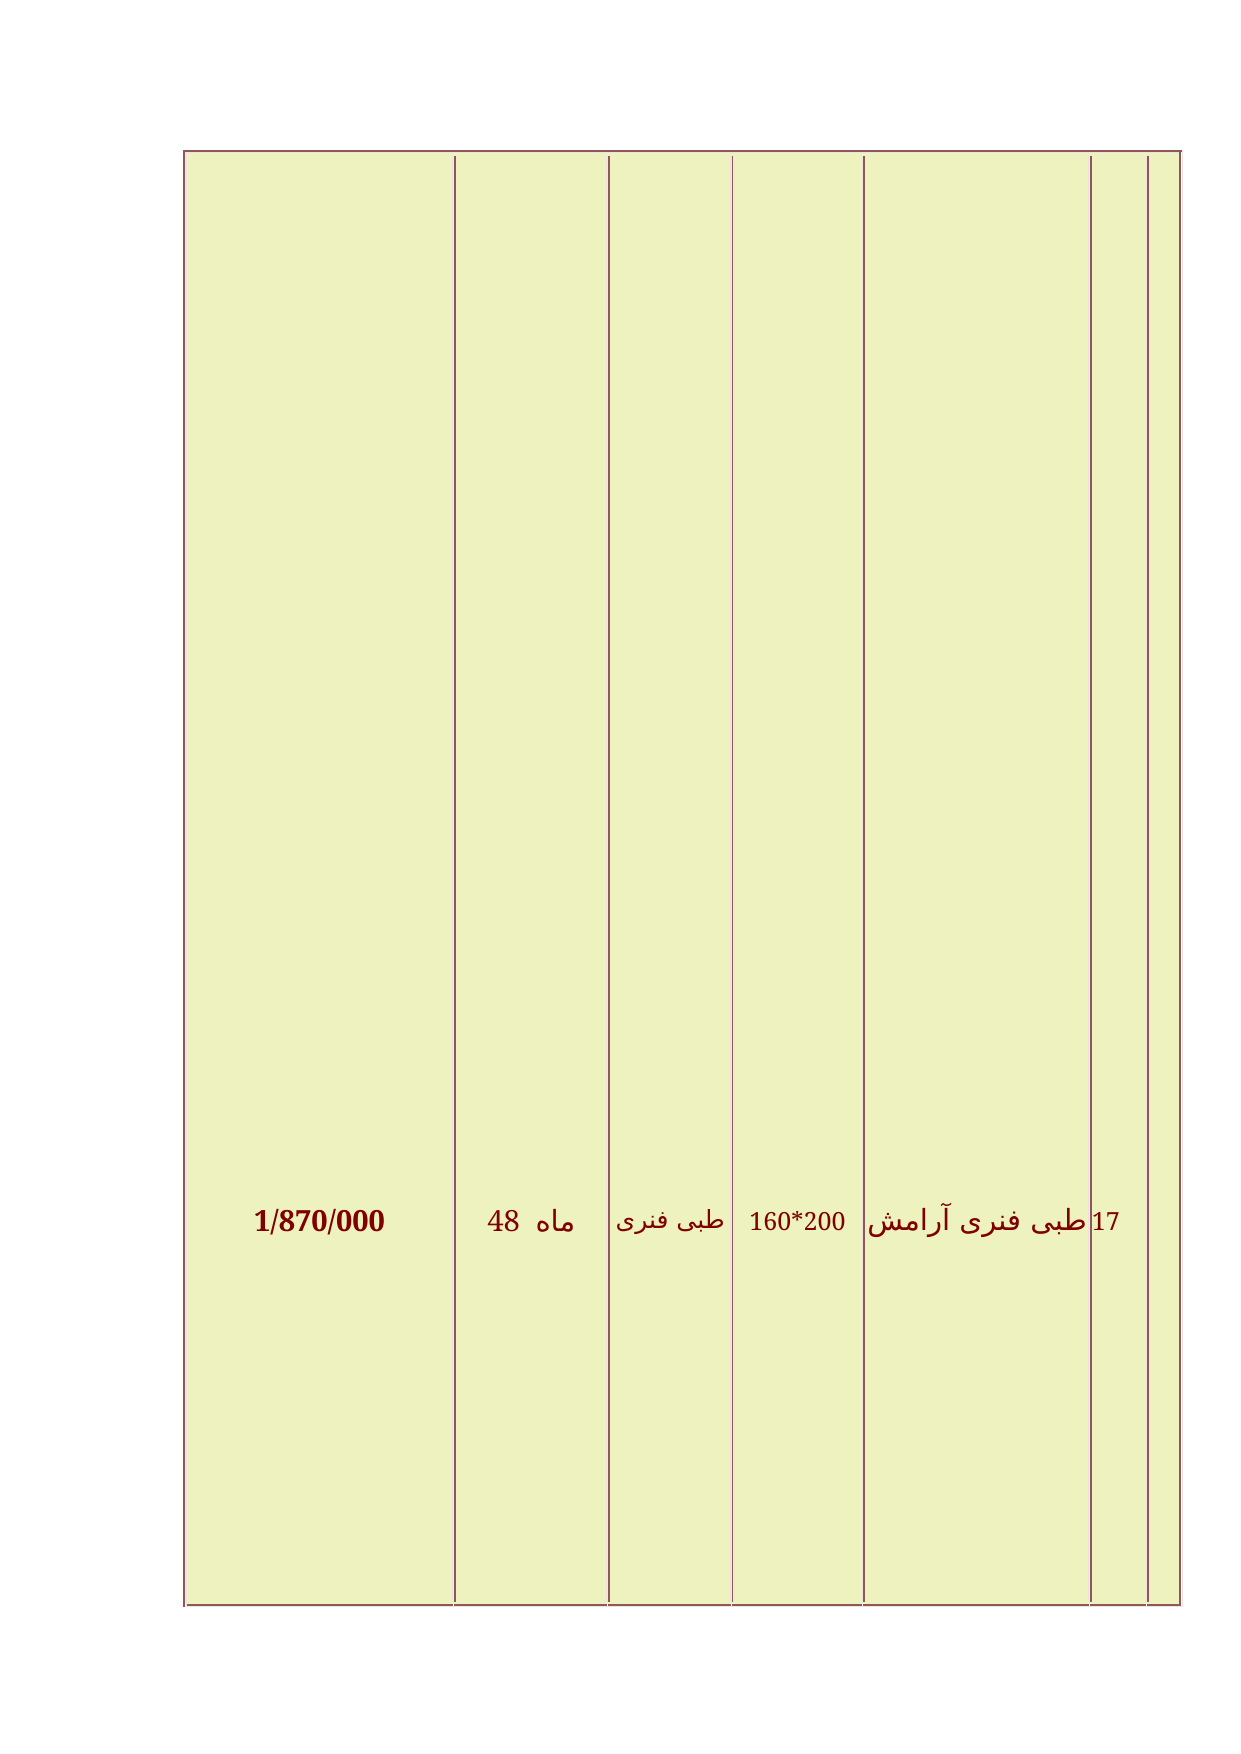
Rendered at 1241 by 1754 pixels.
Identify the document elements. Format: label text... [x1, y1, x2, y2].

table_cell [1147, 153, 1179, 1604]
table_cell طبی فنری [608, 153, 732, 1604]
table_cell طبی فنری آرامش [863, 152, 1090, 1604]
table_cell 48 ماه [454, 152, 608, 1604]
table_cell 17 [1090, 152, 1147, 1604]
table_cell 160*200 [732, 152, 863, 1604]
table_cell 1/870/000 [187, 152, 454, 1604]
